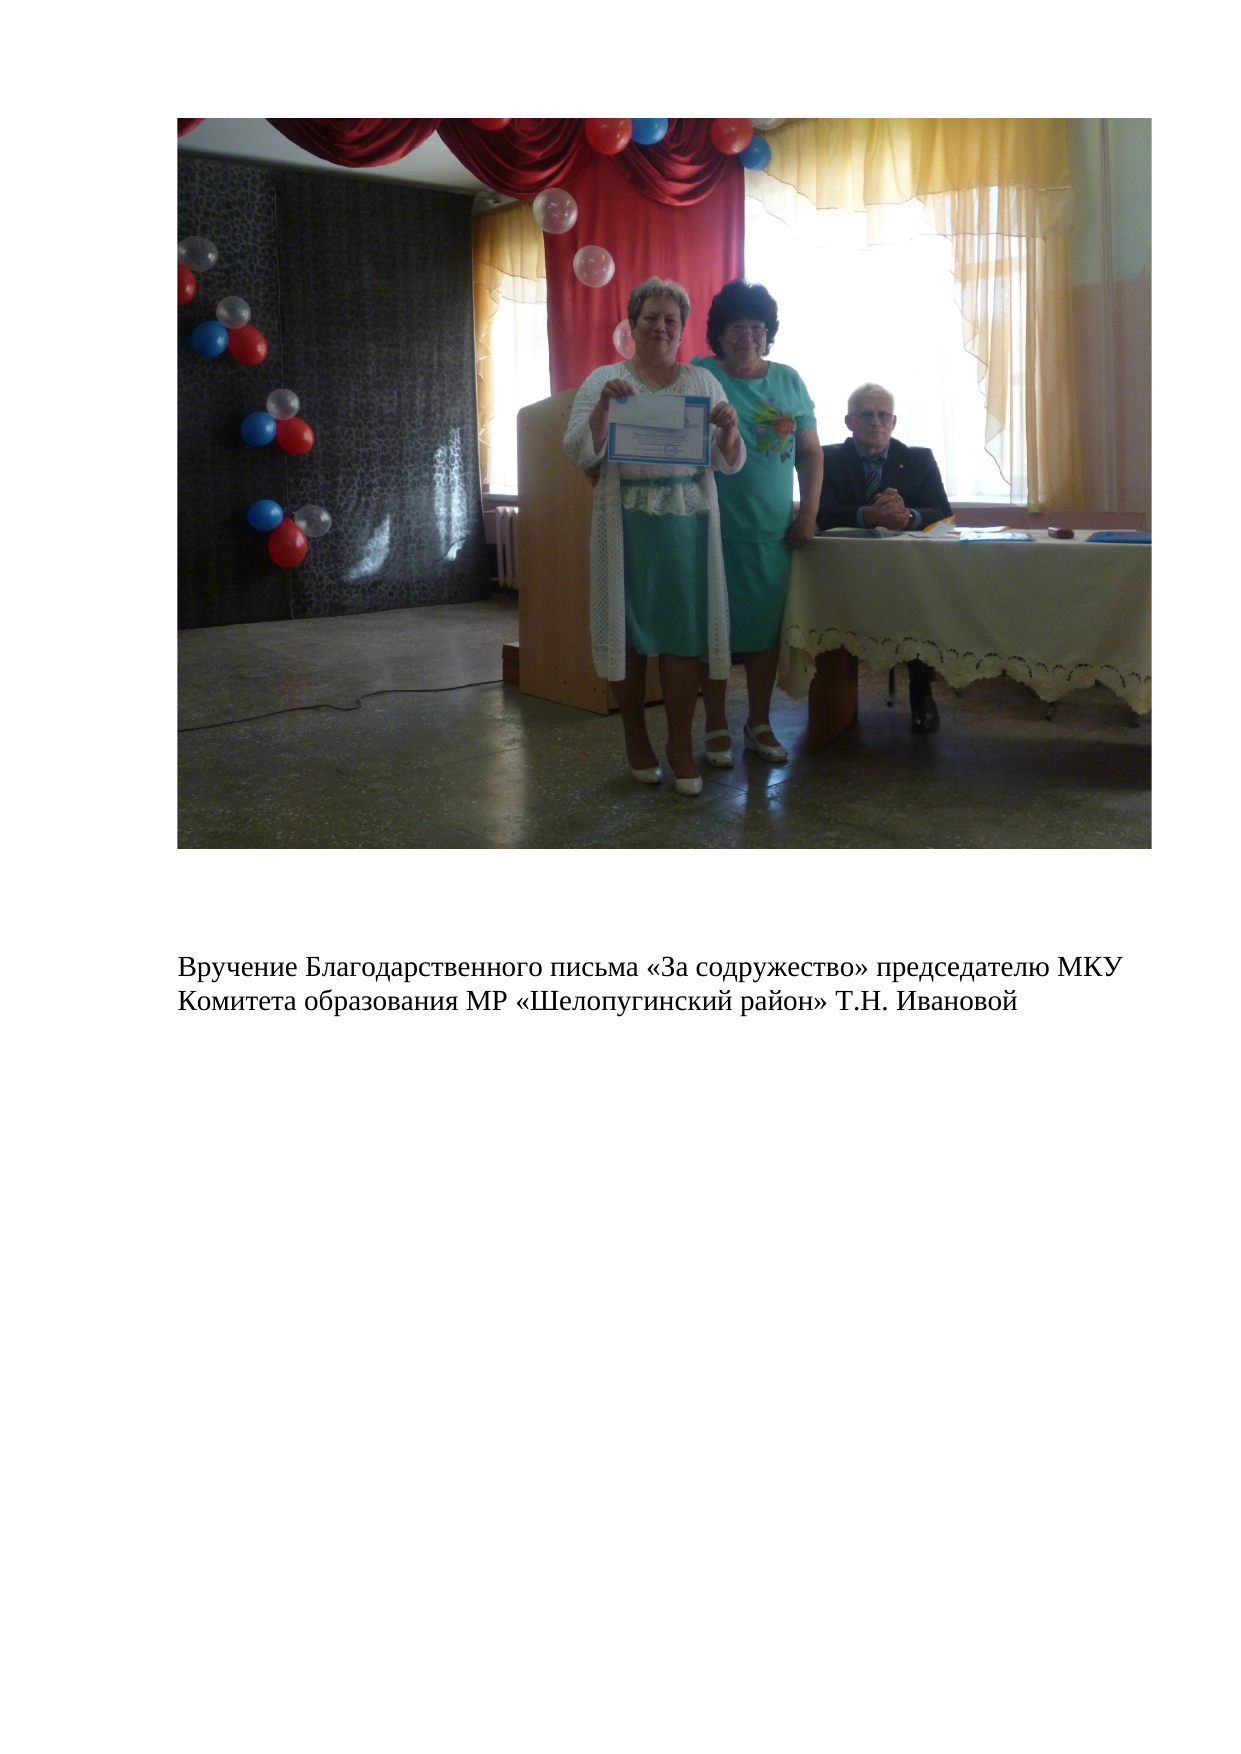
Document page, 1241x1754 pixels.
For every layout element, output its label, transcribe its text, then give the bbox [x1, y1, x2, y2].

text Вручение Благодарственного письма «За содружество» председателю МКУ Комитета образования МР «Шелопугинский район» Т.Н. Ивановой [177, 949, 1152, 1017]
picture [177, 118, 1152, 849]
